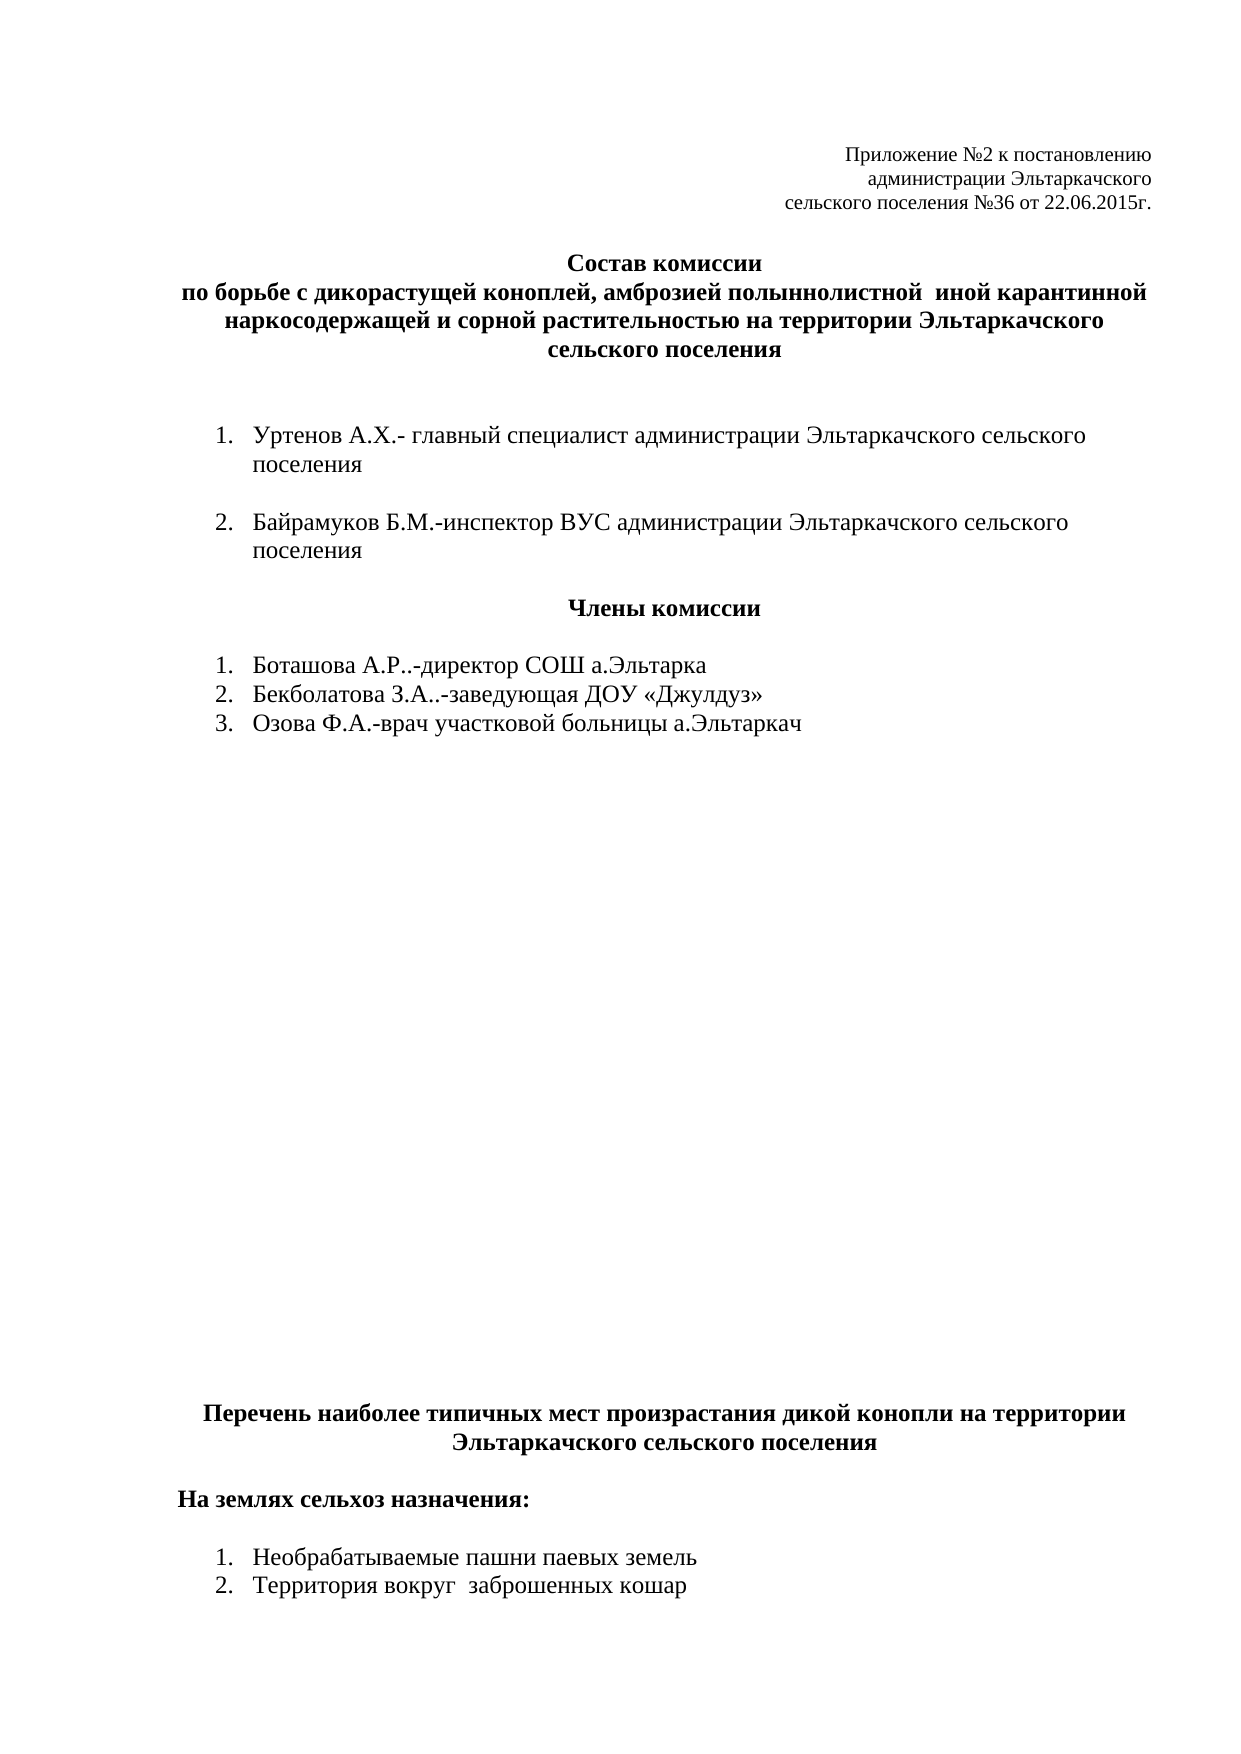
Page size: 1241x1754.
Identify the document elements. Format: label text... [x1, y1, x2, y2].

text сельского поселения №36 от 22.06.2015г. [177, 190, 1152, 214]
list Боташова А.Р..-директор СОШ а.Эльтарка [215, 650, 1152, 679]
text Перечень наиболее типичных мест произрастания дикой конопли на территории Эльтаркачского сельского поселения [177, 1398, 1152, 1455]
text Состав комиссии [177, 248, 1152, 277]
text Члены комиссии [177, 593, 1152, 622]
list Территория вокруг заброшенных кошар [215, 1570, 1152, 1599]
text администрации Эльтаркачского [177, 166, 1152, 190]
text Приложение №2 к постановлению [177, 142, 1152, 166]
list Озова Ф.А.-врач участковой больницы а.Эльтаркач [215, 708, 1152, 737]
list Байрамуков Б.М.-инспектор ВУС администрации Эльтаркачского сельского поселения [215, 507, 1152, 564]
text На землях сельхоз назначения: [177, 1484, 1152, 1513]
list Бекболатова З.А..-заведующая ДОУ «Джулдуз» [215, 679, 1152, 708]
list Уртенов А.Х.- главный специалист администрации Эльтаркачского сельского поселения [215, 420, 1152, 478]
text по борьбе с дикорастущей коноплей, амброзией полыннолистной иной карантинной наркосодержащей и сорной растительностью на территории Эльтаркачского сельского поселения [177, 277, 1152, 363]
list Необрабатываемые пашни паевых земель [215, 1542, 1152, 1570]
